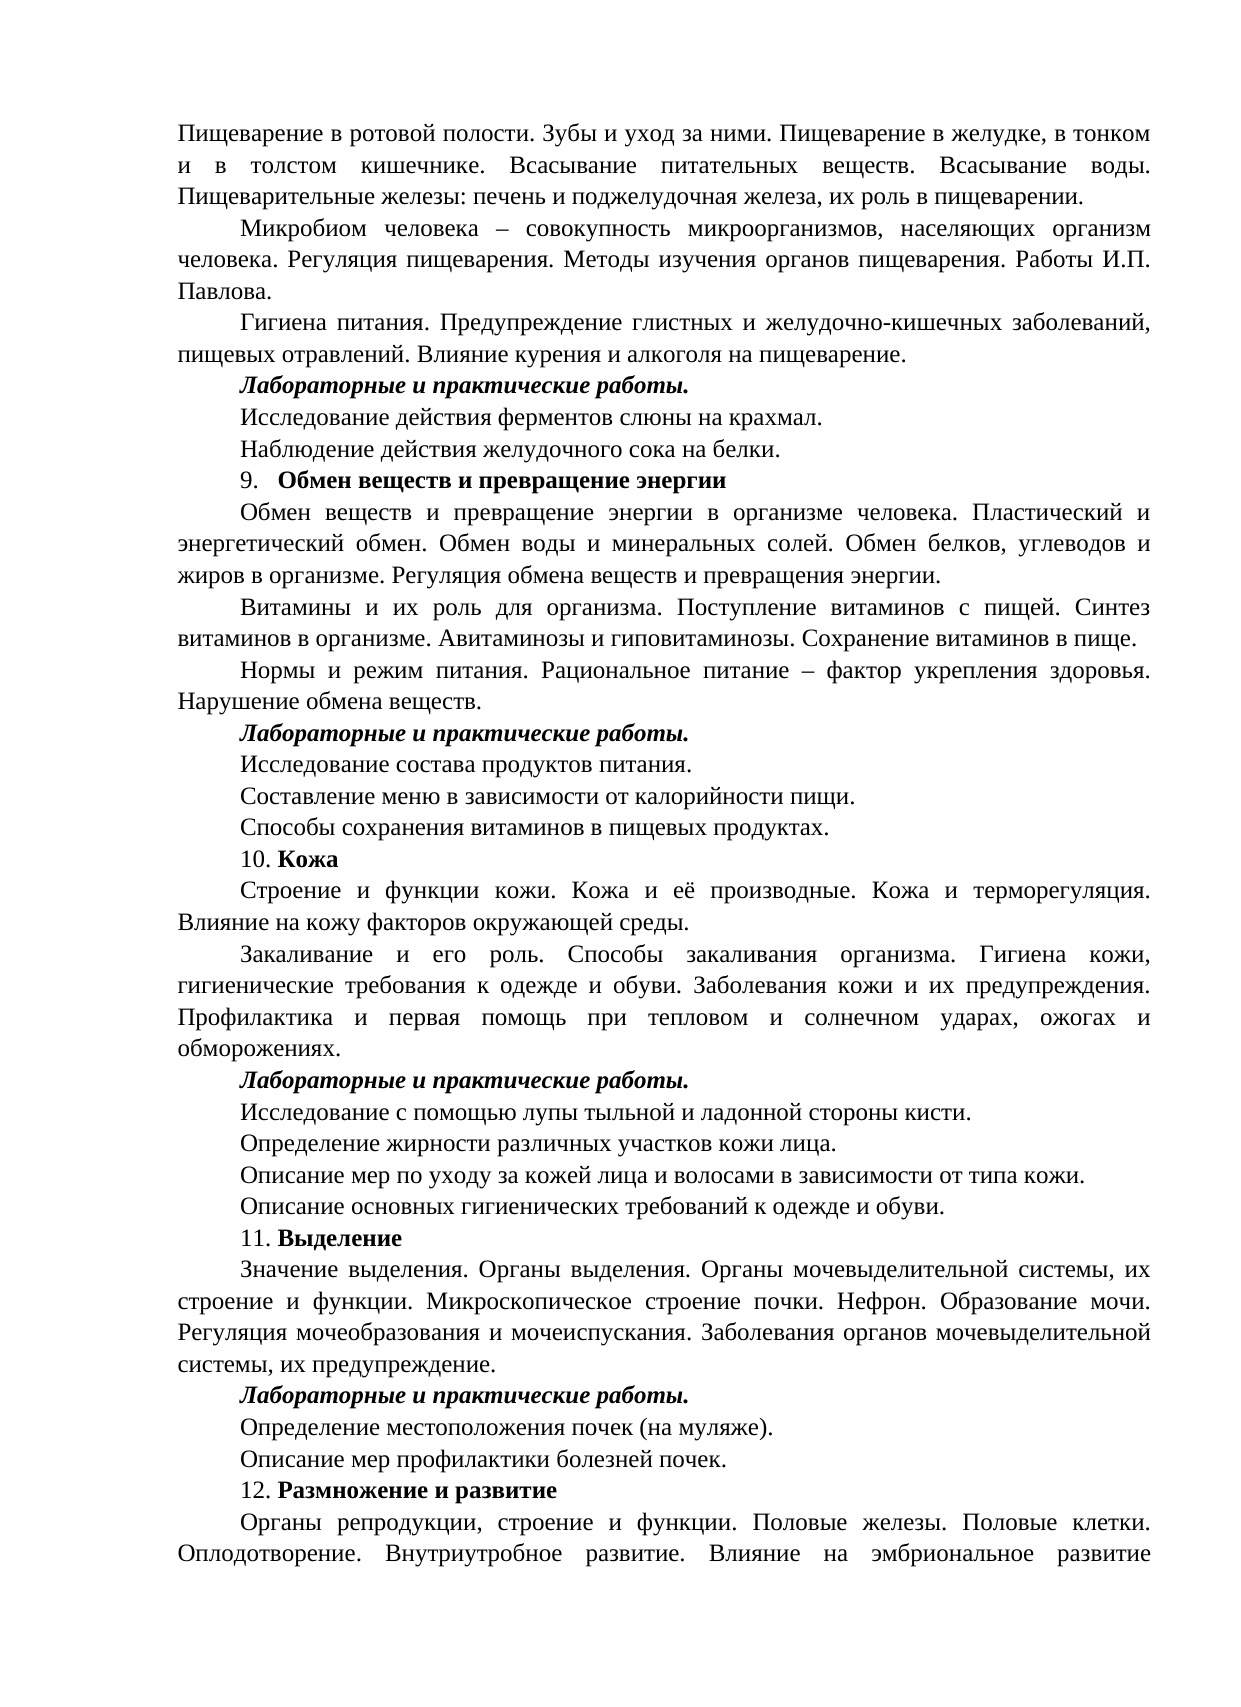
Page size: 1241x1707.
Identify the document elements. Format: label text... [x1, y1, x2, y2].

text Нормы и режим питания. Рациональное питание – фактор укрепления здоровья. Нарушение обмена веществ. [177, 655, 1152, 715]
text Исследование состава продуктов питания. [177, 749, 1152, 778]
text Значение выделения. Органы выделения. Органы мочевыделительной системы, их строение и функции. Микроскопическое строение почки. Нефрон. Образование мочи. Регуляция мочеобразования и мочеиспускания. Заболевания органов мочевыделительной системы, их предупреждение. [177, 1254, 1152, 1378]
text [177, 118, 1152, 210]
text Микробиом человека – совокупность микроорганизмов, населяющих организм человека. Регуляция пищеварения. Методы изучения органов пищеварения. Работы И.П. Павлова. [177, 213, 1152, 305]
text Описание основных гигиенических требований к одежде и обуви. [177, 1191, 1152, 1220]
text Описание мер по уходу за кожей лица и волосами в зависимости от типа кожи. [177, 1160, 1152, 1188]
text Витамины и их роль для организма. Поступление витаминов с пищей. Синтез витаминов в организме. Авитаминозы и гиповитаминозы. Сохранение витаминов в пище. [177, 592, 1152, 652]
text Определение жирности различных участков кожи лица. [177, 1128, 1152, 1157]
text Исследование с помощью лупы тыльной и ладонной стороны кисти. [177, 1097, 1152, 1125]
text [177, 1507, 1152, 1567]
text Составление меню в зависимости от калорийности пищи. [177, 781, 1152, 810]
list Выделение [240, 1223, 1152, 1252]
list Обмен веществ и превращение энергии [240, 465, 1152, 494]
text Исследование действия ферментов слюны на крахмал. [177, 402, 1152, 431]
text Обмен веществ и превращение энергии в организме человека. Пластический и энергетический обмен. Обмен воды и минеральных солей. Обмен белков, углеводов и жиров в организме. Регуляция обмена веществ и превращения энергии. [177, 497, 1152, 589]
text Гигиена питания. Предупреждение глистных и желудочно-кишечных заболеваний, пищевых отравлений. Влияние курения и алкоголя на пищеварение. [177, 307, 1152, 368]
list Кожа [240, 844, 1152, 873]
text Лабораторные и практические работы. [177, 718, 1152, 747]
text Описание мер профилактики болезней почек. [177, 1444, 1152, 1472]
text Лабораторные и практические работы. [177, 1381, 1152, 1409]
text Закаливание и его роль. Способы закаливания организма. Гигиена кожи, гигиенические требования к одежде и обуви. Заболевания кожи и их предупреждения. Профилактика и первая помощь при тепловом и солнечном ударах, ожогах и обморожениях. [177, 939, 1152, 1062]
text Способы сохранения витаминов в пищевых продуктах. [177, 812, 1152, 841]
list Размножение и развитие [240, 1475, 1152, 1504]
text Лабораторные и практические работы. [177, 1065, 1152, 1094]
text Лабораторные и практические работы. [177, 371, 1152, 399]
text Строение и функции кожи. Кожа и её производные. Кожа и терморегуляция. Влияние на кожу факторов окружающей среды. [177, 876, 1152, 936]
text Определение местоположения почек (на муляже). [177, 1412, 1152, 1441]
text Наблюдение действия желудочного сока на белки. [177, 434, 1152, 462]
